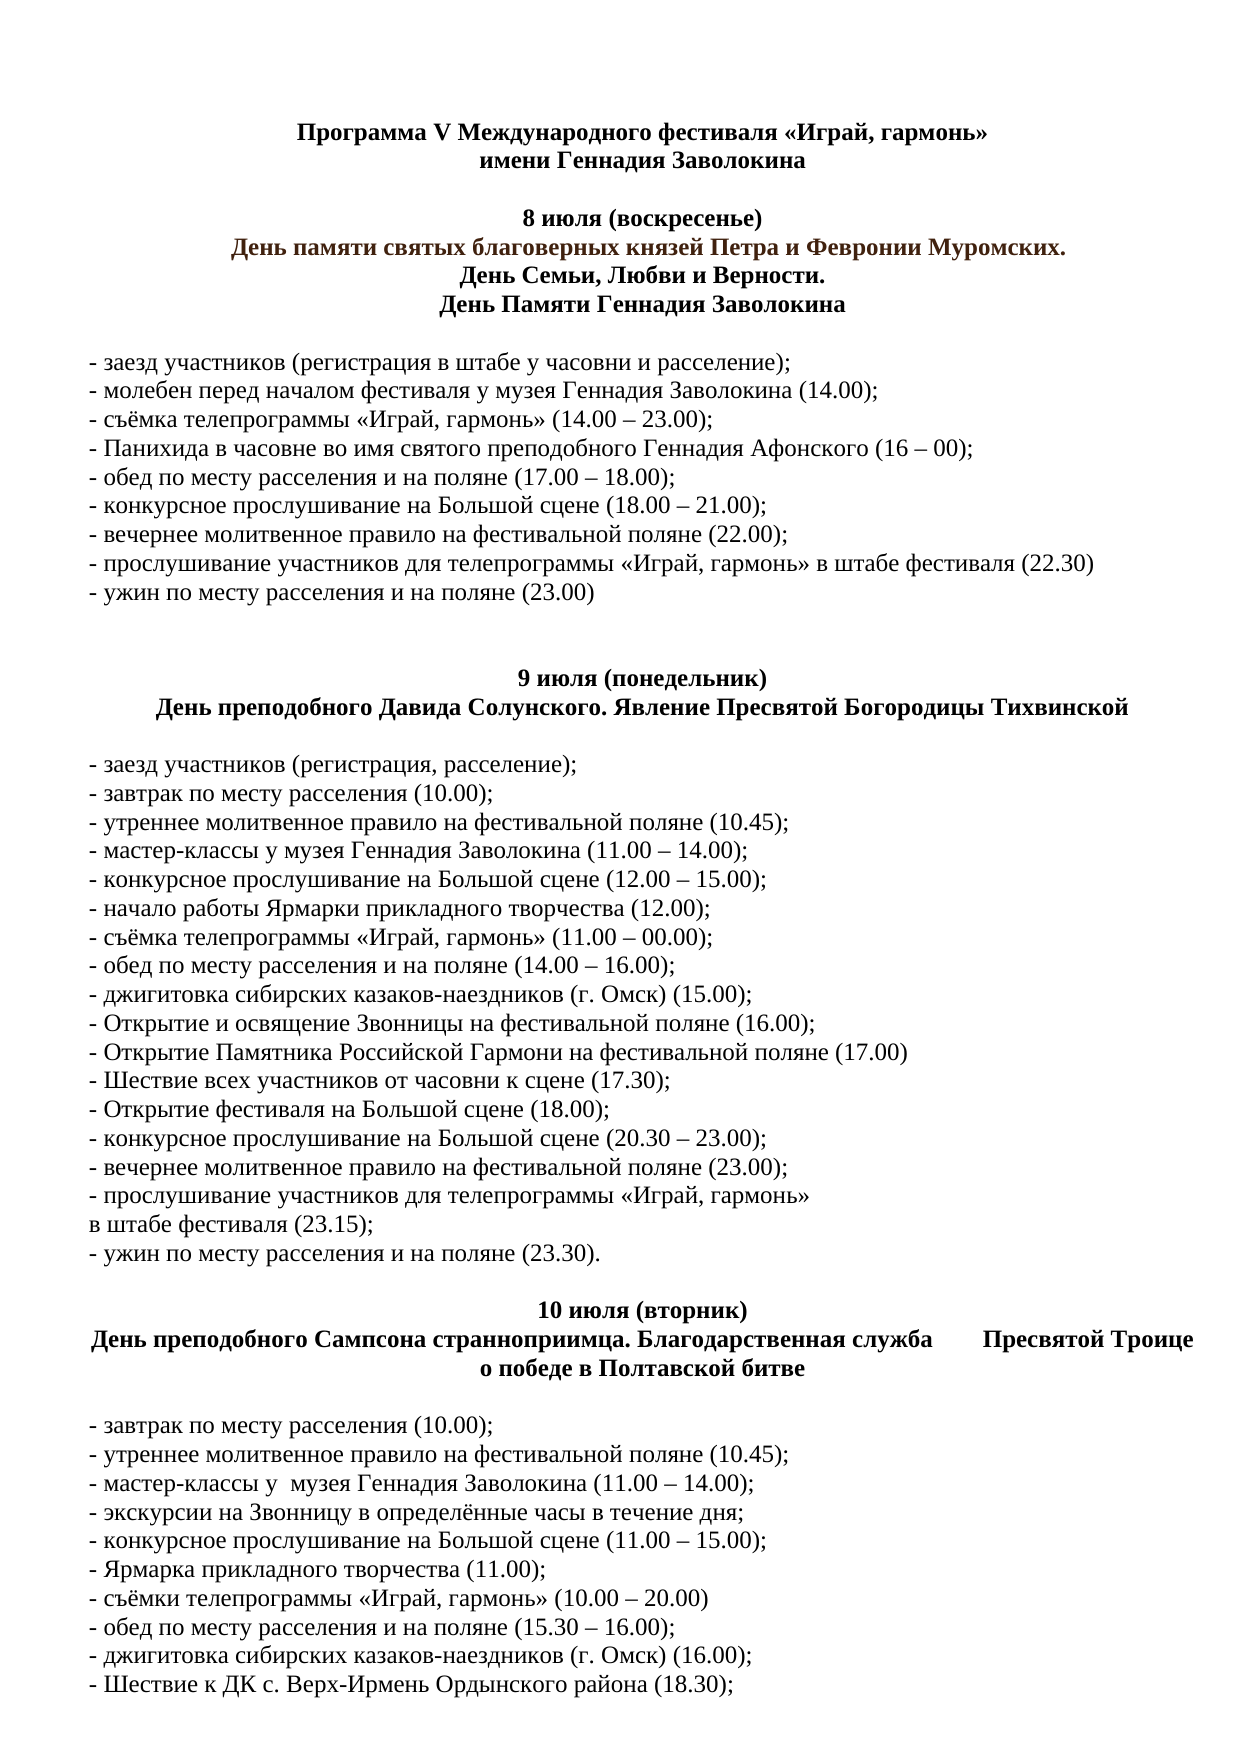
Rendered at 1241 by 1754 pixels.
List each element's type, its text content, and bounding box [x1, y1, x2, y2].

text - съёмка телепрограммы «Играй, гармонь» (14.00 – 23.00); [89, 404, 1196, 433]
text - утреннее молитвенное правило на фестивальной поляне (10.45); [89, 1439, 1196, 1468]
text имени Геннадия Заволокина [89, 145, 1196, 174]
text - мастер-классы у музея Геннадия Заволокина (11.00 – 14.00); [89, 835, 1196, 864]
text в штабе фестиваля (23.15); [89, 1209, 1196, 1238]
text - мастер-классы у музея Геннадия Заволокина (11.00 – 14.00); [89, 1468, 1196, 1497]
text - молебен перед началом фестиваля у музея Геннадия Заволокина (14.00); [89, 375, 1196, 404]
text - Открытие фестиваля на Большой сцене (18.00); [89, 1094, 1196, 1123]
text Программа V Международного фестиваля «Играй, гармонь» [89, 117, 1196, 145]
text - конкурсное прослушивание на Большой сцене (18.00 – 21.00); [89, 490, 1196, 519]
text - завтрак по месту расселения (10.00); [89, 778, 1196, 807]
text - начало работы Ярмарки прикладного творчества (12.00); [89, 893, 1196, 922]
text - съёмка телепрограммы «Играй, гармонь» (11.00 – 00.00); [89, 922, 1196, 950]
text - Открытие и освящение Звонницы на фестивальной поляне (16.00); [89, 1008, 1196, 1037]
text - обед по месту расселения и на поляне (15.30 – 16.00); [89, 1612, 1196, 1640]
text День Семьи, Любви и Верности. [89, 260, 1196, 289]
text - завтрак по месту расселения (10.00); [89, 1410, 1196, 1439]
text - прослушивание участников для телепрограммы «Играй, гармонь» в штабе фестиваля (22.30) [89, 548, 1196, 577]
text - обед по месту расселения и на поляне (17.00 – 18.00); [89, 462, 1196, 490]
text День преподобного Сампсона странноприимца. Благодарственная служба Пресвятой Троице о победе в Полтавской битве [89, 1324, 1196, 1382]
text - ужин по месту расселения и на поляне (23.30). [89, 1238, 1196, 1267]
text - джигитовка сибирских казаков-наездников (г. Омск) (16.00); [89, 1640, 1196, 1669]
text - Панихида в часовне во имя святого преподобного Геннадия Афонского (16 – 00); [89, 433, 1196, 462]
text - Шествие всех участников от часовни к сцене (17.30); [89, 1065, 1196, 1094]
text - вечернее молитвенное правило на фестивальной поляне (23.00); [89, 1152, 1196, 1180]
text - Ярмарка прикладного творчества (11.00); [89, 1554, 1196, 1583]
text - конкурсное прослушивание на Большой сцене (20.30 – 23.00); [89, 1123, 1196, 1152]
text - конкурсное прослушивание на Большой сцене (11.00 – 15.00); [89, 1525, 1196, 1554]
text День Памяти Геннадия Заволокина [89, 289, 1196, 318]
text - обед по месту расселения и на поляне (14.00 – 16.00); [89, 950, 1196, 979]
text День преподобного Давида Солунского. Явление Пресвятой Богородицы Тихвинской [89, 692, 1196, 720]
text 10 июля (вторник) [89, 1295, 1196, 1324]
text 8 июля (воскресенье) [89, 203, 1196, 232]
text День памяти святых благоверных князей Петра и Февронии Муромских. [89, 232, 1196, 260]
text - джигитовка сибирских казаков-наездников (г. Омск) (15.00); [89, 979, 1196, 1008]
text - заезд участников (регистрация, расселение); [89, 749, 1196, 778]
text - Открытие Памятника Российской Гармони на фестивальной поляне (17.00) [89, 1037, 1196, 1065]
text - утреннее молитвенное правило на фестивальной поляне (10.45); [89, 807, 1196, 835]
text - съёмки телепрограммы «Играй, гармонь» (10.00 – 20.00) [89, 1583, 1196, 1612]
text - конкурсное прослушивание на Большой сцене (12.00 – 15.00); [89, 864, 1196, 893]
text 9 июля (понедельник) [89, 663, 1196, 692]
text - ужин по месту расселения и на поляне (23.00) [89, 577, 1196, 605]
text - экскурсии на Звонницу в определённые часы в течение дня; [89, 1497, 1196, 1525]
text - заезд участников (регистрация в штабе у часовни и расселение); [89, 347, 1196, 375]
text - прослушивание участников для телепрограммы «Играй, гармонь» [89, 1180, 1196, 1209]
text - вечернее молитвенное правило на фестивальной поляне (22.00); [89, 519, 1196, 548]
text - Шествие к ДК с. Верх-Ирмень Ордынского района (18.30); [89, 1669, 1196, 1698]
